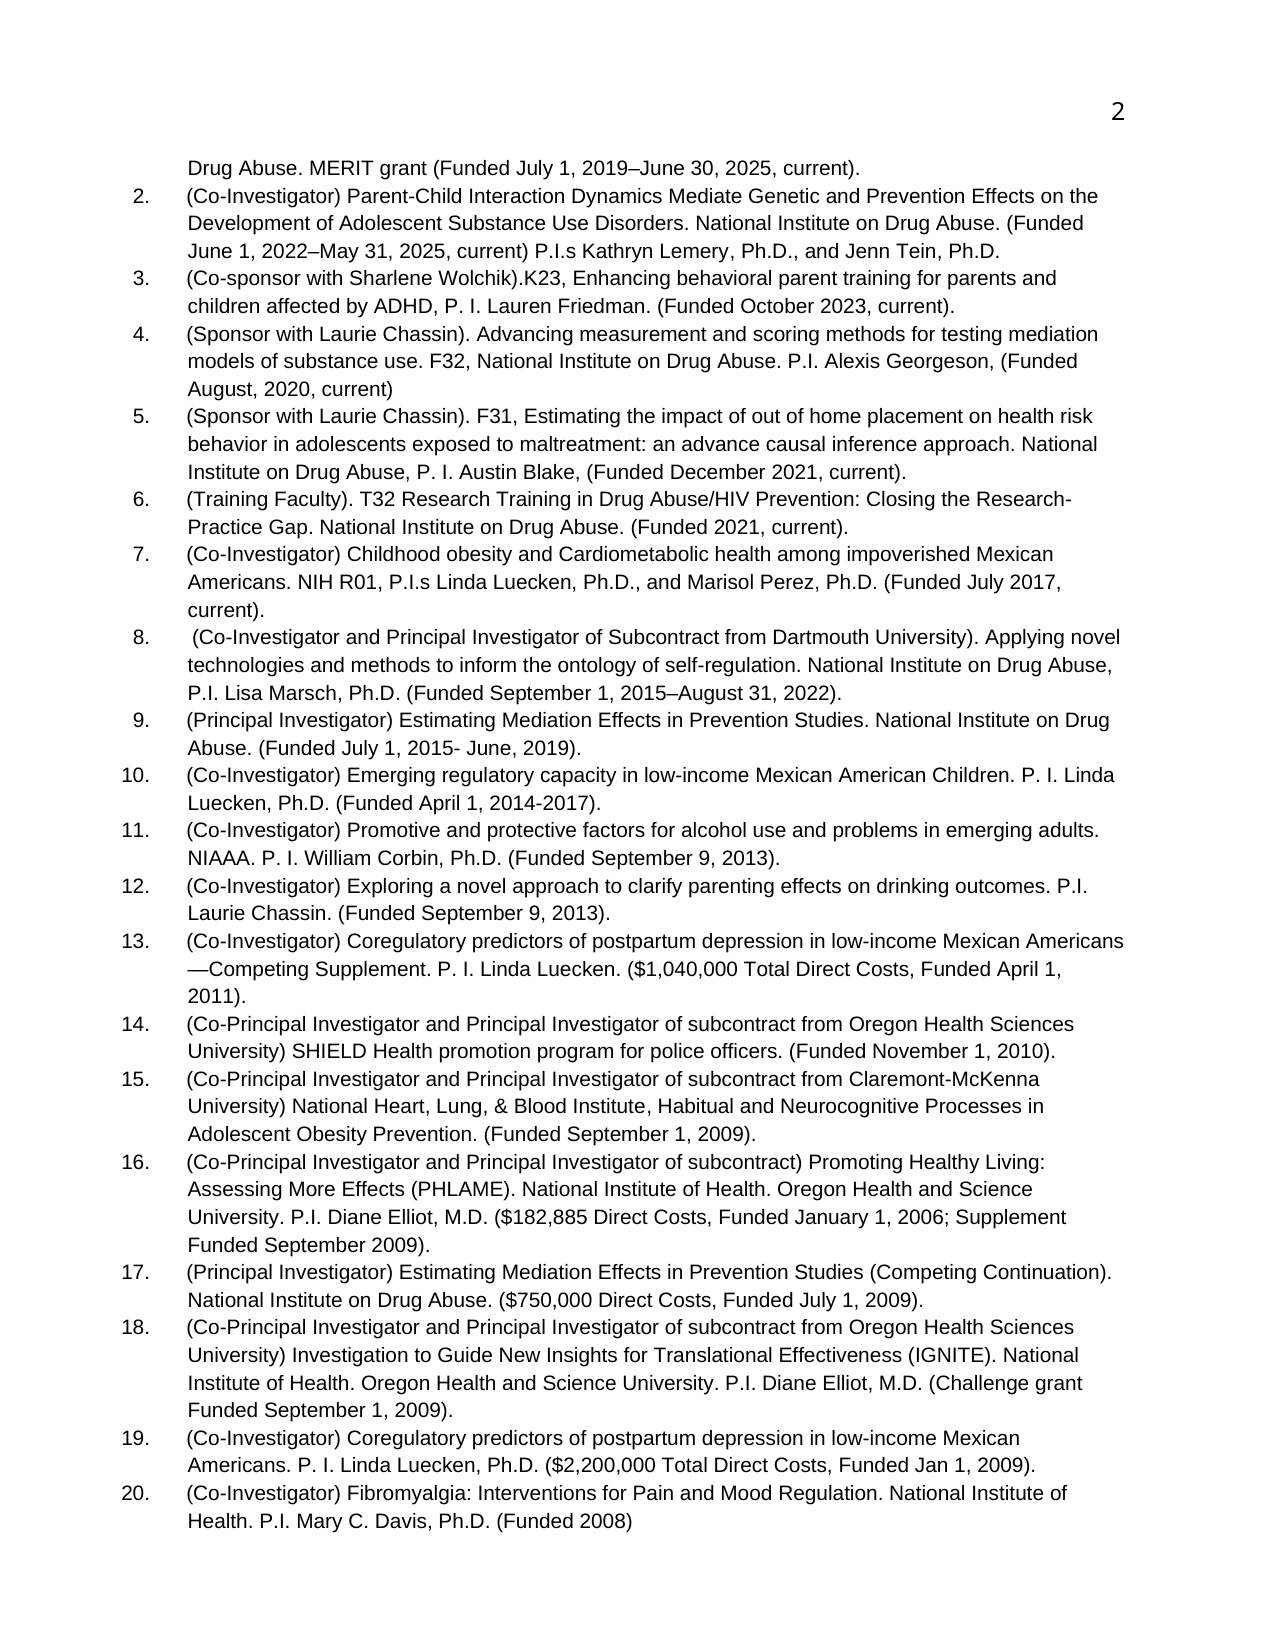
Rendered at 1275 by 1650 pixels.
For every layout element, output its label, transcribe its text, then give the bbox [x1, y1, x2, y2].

list (Co-Principal Investigator and Principal Investigator of subcontract from Oregon Health Sciences University) SHIELD Health promotion program for police officers. (Funded November 1, 2010). [150, 1009, 1125, 1064]
list (Principal Investigator) Estimating Mediation Effects in Prevention Studies. National Institute on Drug Abuse. (Funded July 1, 2015- June, 2019). [150, 705, 1125, 761]
list (Co-Investigator) Coregulatory predictors of postpartum depression in low-income Mexican Americans. P. I. Linda Luecken, Ph.D. ($2,200,000 Total Direct Costs, Funded Jan 1, 2009). [150, 1423, 1125, 1478]
list (Co-Principal Investigator and Principal Investigator of subcontract from Claremont-McKenna University) National Heart, Lung, & Blood Institute, Habitual and Neurocognitive Processes in Adolescent Obesity Prevention. (Funded September 1, 2009). [150, 1064, 1125, 1147]
list (Co-Investigator) Exploring a novel approach to clarify parenting effects on drinking outcomes. P.I. Laurie Chassin. (Funded September 9, 2013). [150, 871, 1125, 926]
list (Principal Investigator) Estimating Mediation Effects in Prevention Studies (Competing Continuation). National Institute on Drug Abuse. ($750,000 Direct Costs, Funded July 1, 2009). [150, 1257, 1125, 1313]
list (Training Faculty). T32 Research Training in Drug Abuse/HIV Prevention: Closing the Research-Practice Gap. National Institute on Drug Abuse. (Funded 2021, current). [150, 484, 1125, 540]
list (Co-Principal Investigator and Principal Investigator of subcontract) Promoting Healthy Living: Assessing More Effects (PHLAME). National Institute of Health. Oregon Health and Science University. P.I. Diane Elliot, M.D. ($182,885 Direct Costs, Funded January 1, 2006; Supplement Funded September 2009). [150, 1147, 1125, 1257]
list (Co-Investigator) Parent-Child Interaction Dynamics Mediate Genetic and Prevention Effects on the Development of Adolescent Substance Use Disorders. National Institute on Drug Abuse. (Funded June 1, 2022–May 31, 2025, current) P.I.s Kathryn Lemery, Ph.D., and Jenn Tein, Ph.D. [150, 181, 1125, 264]
list (Co-Principal Investigator and Principal Investigator of subcontract from Oregon Health Sciences University) Investigation to Guide New Insights for Translational Effectiveness (IGNITE). National Institute of Health. Oregon Health and Science University. P.I. Diane Elliot, M.D. (Challenge grant Funded September 1, 2009). [150, 1313, 1125, 1423]
list (Co-Investigator) Emerging regulatory capacity in low-income Mexican American Children. P. I. Linda Luecken, Ph.D. (Funded April 1, 2014-2017). [150, 761, 1125, 816]
list (Co-Investigator and Principal Investigator of Subcontract from Dartmouth University). Applying novel technologies and methods to inform the ontology of self-regulation. National Institute on Drug Abuse, P.I. Lisa Marsch, Ph.D. (Funded September 1, 2015–August 31, 2022). [150, 623, 1125, 705]
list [150, 153, 1125, 181]
list (Co-Investigator) Coregulatory predictors of postpartum depression in low-income Mexican Americans—Competing Supplement. P. I. Linda Luecken. ($1,040,000 Total Direct Costs, Funded April 1, 2011). [150, 926, 1125, 1009]
list (Co-sponsor with Sharlene Wolchik).K23, Enhancing behavioral parent training for parents and children affected by ADHD, P. I. Lauren Friedman. (Funded October 2023, current). [150, 264, 1125, 319]
list (Sponsor with Laurie Chassin). Advancing measurement and scoring methods for testing mediation models of substance use. F32, National Institute on Drug Abuse. P.I. Alexis Georgeson, (Funded August, 2020, current) [150, 319, 1125, 402]
list (Co-Investigator) Fibromyalgia: Interventions for Pain and Mood Regulation. National Institute of Health. P.I. Mary C. Davis, Ph.D. (Funded 2008) [150, 1478, 1125, 1533]
list (Sponsor with Laurie Chassin). F31, Estimating the impact of out of home placement on health risk behavior in adolescents exposed to maltreatment: an advance causal inference approach. National Institute on Drug Abuse, P. I. Austin Blake, (Funded December 2021, current). [150, 402, 1125, 484]
list (Co-Investigator) Promotive and protective factors for alcohol use and problems in emerging adults. NIAAA. P. I. William Corbin, Ph.D. (Funded September 9, 2013). [150, 816, 1125, 871]
list (Co-Investigator) Childhood obesity and Cardiometabolic health among impoverished Mexican Americans. NIH R01, P.I.s Linda Luecken, Ph.D., and Marisol Perez, Ph.D. (Funded July 2017, current). [150, 540, 1125, 623]
